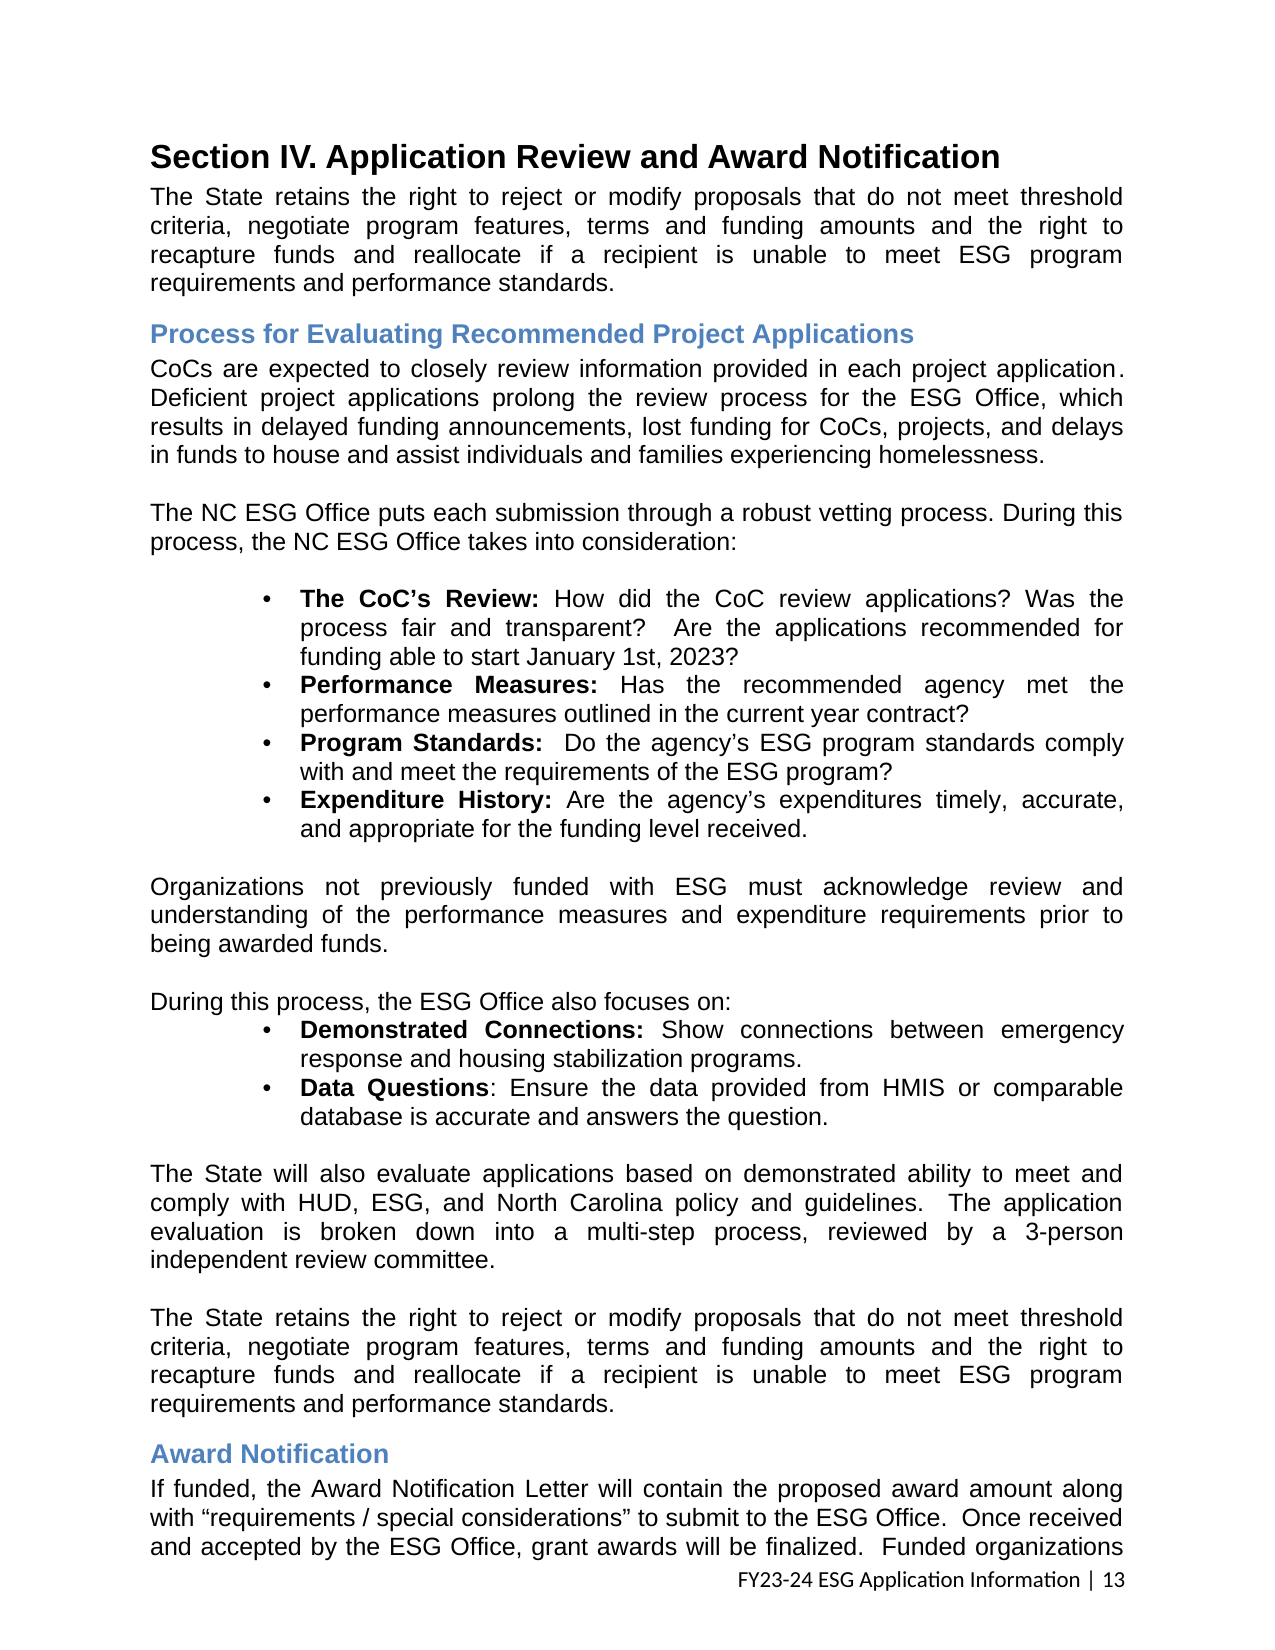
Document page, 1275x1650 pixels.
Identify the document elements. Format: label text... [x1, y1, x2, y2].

text The NC ESG Office puts each submission through a robust vetting process. During this process, the NC ESG Office takes into consideration: [150, 498, 1125, 555]
subtitle Award Notification [150, 1438, 1125, 1470]
list Program Standards: Do the agency’s ESG program standards comply with and meet the requirements of the ESG program? [262, 728, 1125, 785]
text The State retains the right to reject or modify proposals that do not meet threshold criteria, negotiate program features, terms and funding amounts and the right to recapture funds and reallocate if a recipient is unable to meet ESG program requirements and performance standards. [150, 182, 1125, 297]
text The State retains the right to reject or modify proposals that do not meet threshold criteria, negotiate program features, terms and funding amounts and the right to recapture funds and reallocate if a recipient is unable to meet ESG program requirements and performance standards. [150, 1303, 1125, 1418]
text The State will also evaluate applications based on demonstrated ability to meet and comply with HUD, ESG, and North Carolina policy and guidelines. The application evaluation is broken down into a multi-step process, reviewed by a 3-person independent review committee. [150, 1159, 1125, 1274]
text During this process, the ESG Office also focuses on: [150, 986, 1125, 1015]
subtitle Section IV. Application Review and Award Notification [150, 137, 1125, 176]
list Performance Measures: Has the recommended agency met the performance measures outlined in the current year contract? [262, 670, 1125, 728]
text CoCs are expected to closely review information provided in each project application. Deficient project applications prolong the review process for the ESG Office, which results in delayed funding announcements, lost funding for CoCs, projects, and delays in funds to house and assist individuals and families experiencing homelessness. [150, 354, 1125, 469]
list Expenditure History: Are the agency’s expenditures timely, accurate, and appropriate for the funding level received. [262, 785, 1125, 843]
text Organizations not previously funded with ESG must acknowledge review and understanding of the performance measures and expenditure requirements prior to being awarded funds. [150, 871, 1125, 958]
list The CoC’s Review: How did the CoC review applications? Was the process fair and transparent? Are the applications recommended for funding able to start January 1st, 2023? [262, 584, 1125, 670]
subtitle Process for Evaluating Recommended Project Applications [150, 318, 1125, 349]
list Data Questions: Ensure the data provided from HMIS or comparable database is accurate and answers the question. [262, 1073, 1125, 1130]
list Demonstrated Connections: Show connections between emergency response and housing stabilization programs. [262, 1015, 1125, 1073]
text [150, 1474, 1125, 1561]
